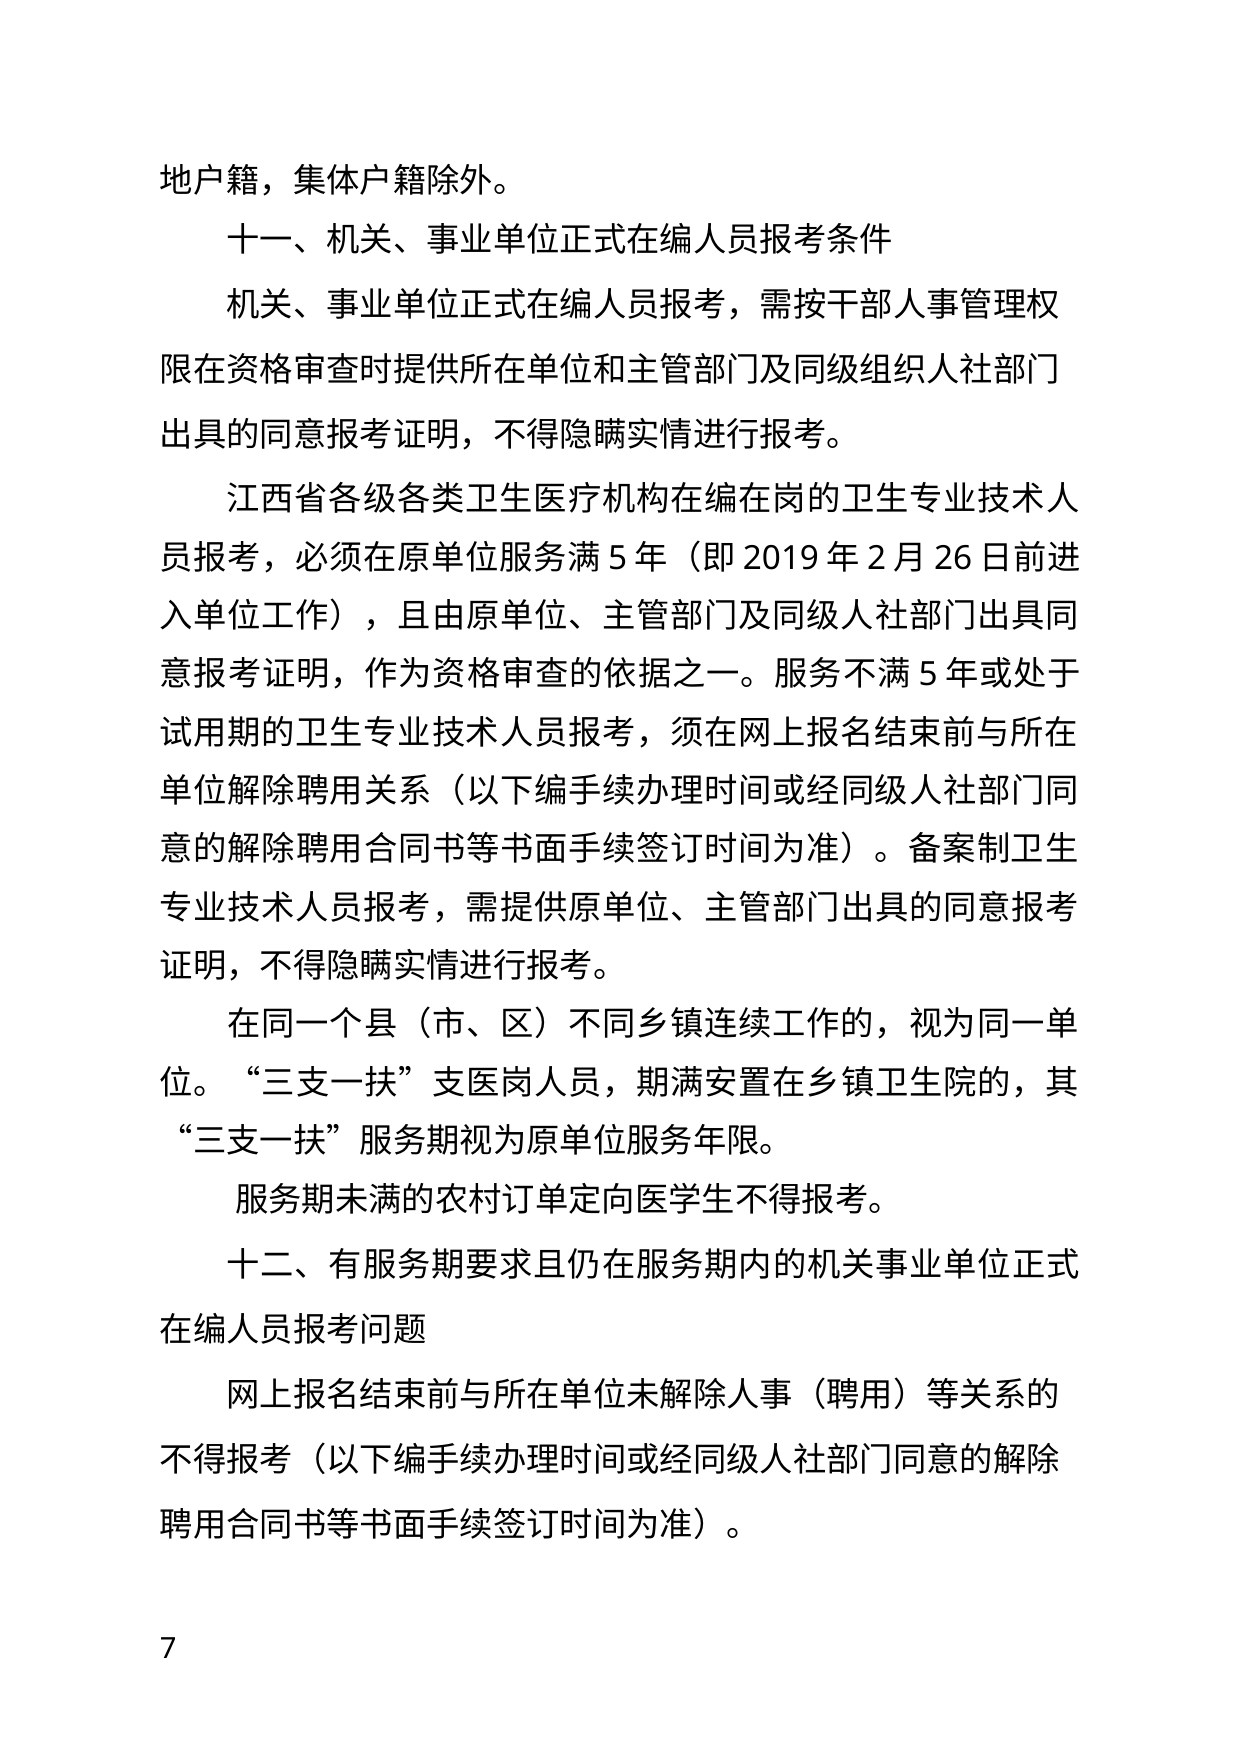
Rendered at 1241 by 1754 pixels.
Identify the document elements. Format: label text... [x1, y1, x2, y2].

text 江西省各级各类卫生医疗机构在编在岗的卫生专业技术人员报考，必须在原单位服务满5年（即2019年2月26日前进入单位工作），且由原单位、主管部门及同级人社部门出具同意报考证明，作为资格审查的依据之一。服务不满5年或处于试用期的卫生专业技术人员报考，须在网上报名结束前与所在单位解除聘用关系（以下编手续办理时间或经同级人社部门同意的解除聘用合同书等书面手续签订时间为准）。备案制卫生专业技术人员报考，需提供原单位、主管部门出具的同意报考证明，不得隐瞒实情进行报考。 [159, 464, 1081, 989]
text 网上报名结束前与所在单位未解除人事（聘用）等关系的不得报考（以下编手续办理时间或经同级人社部门同意的解除聘用合同书等书面手续签订时间为准）。 [159, 1359, 1081, 1554]
text 十一、机关、事业单位正式在编人员报考条件 [159, 204, 1081, 269]
text 十二、有服务期要求且仍在服务期内的机关事业单位正式在编人员报考问题 [159, 1229, 1081, 1359]
text 服务期未满的农村订单定向医学生不得报考。 [159, 1164, 1081, 1229]
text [159, 146, 1081, 204]
text 在同一个县（市、区）不同乡镇连续工作的，视为同一单位。“三支一扶”支医岗人员，期满安置在乡镇卫生院的，其“三支一扶”服务期视为原单位服务年限。 [159, 989, 1081, 1164]
text 机关、事业单位正式在编人员报考，需按干部人事管理权限在资格审查时提供所在单位和主管部门及同级组织人社部门出具的同意报考证明，不得隐瞒实情进行报考。 [159, 269, 1081, 464]
